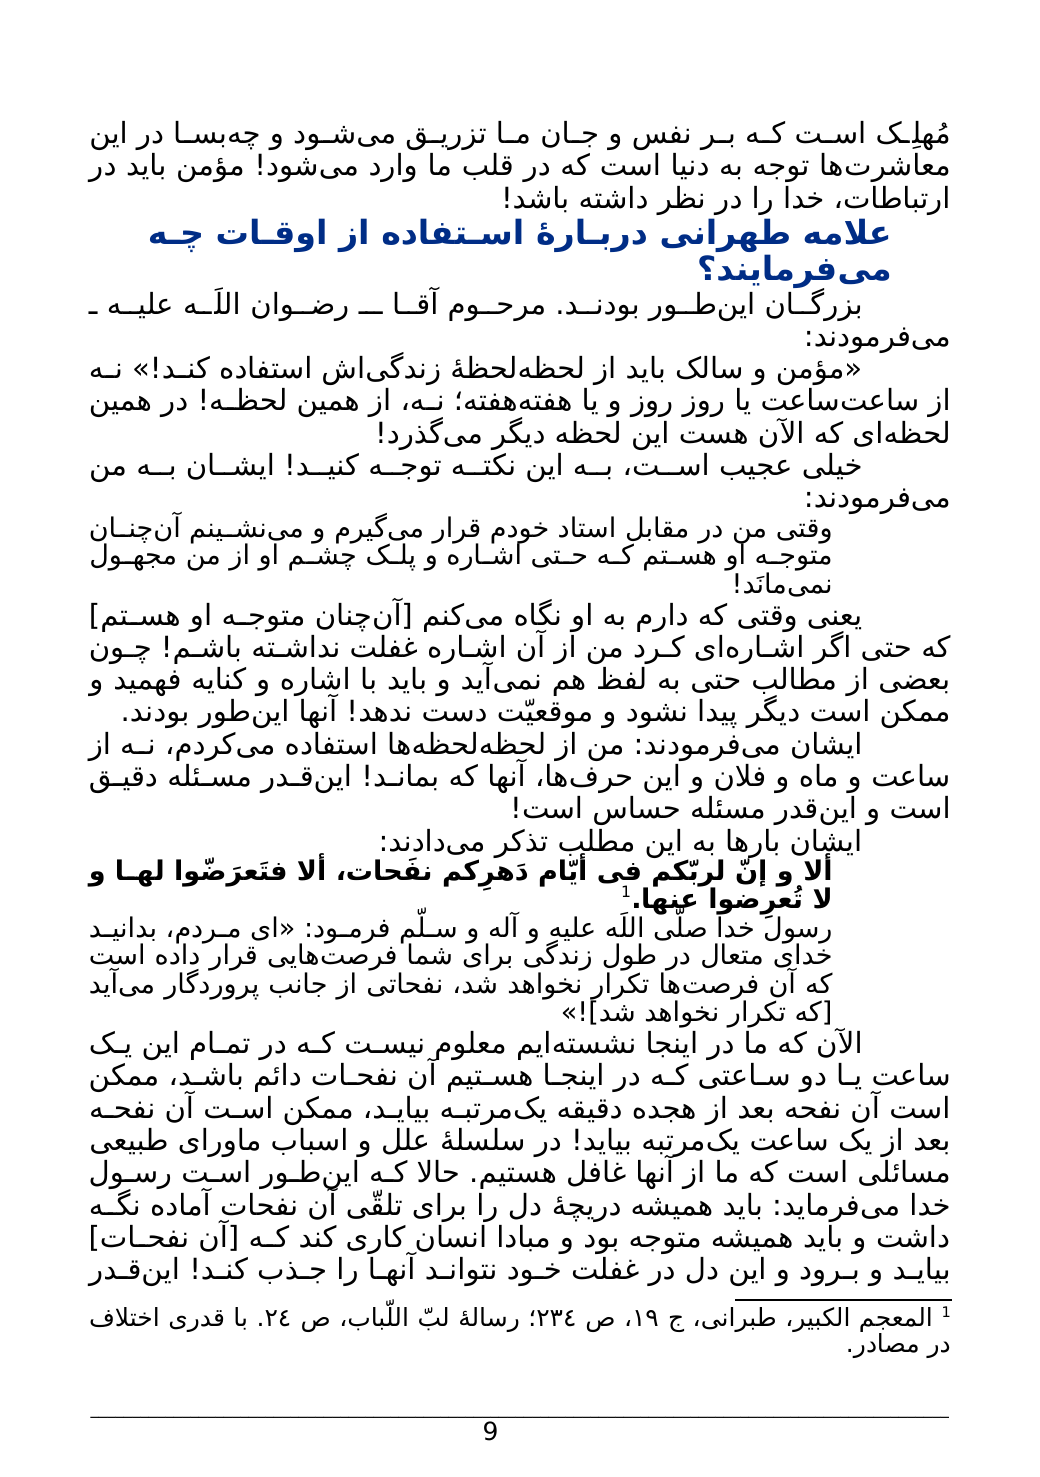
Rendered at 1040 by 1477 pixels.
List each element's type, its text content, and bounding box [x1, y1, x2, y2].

subtitle علامه طهرانی دربارۀ استفاده از اوقات چه می‌فرمایند؟ [148, 215, 892, 289]
text وقتی من در مقابل استاد خودم قرار می‌گیرم و می‌نشینم آن‌چنان متوجه او هستم که حتی اشاره و پلک چشم او از من مجهول نمی‌مانَد! [89, 514, 833, 600]
text بزرگان این‌طور بودند. مرحوم آقا ـ رضوان اللَه علیه ـ می‌فرمودند: [89, 289, 951, 353]
text ألا و إنّ لربّکم فی أیّام دَهرِکم نفَحات، ألا فتَعرَضّوا لها و لا تُعرِضوا عنها. [89, 858, 833, 914]
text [89, 118, 951, 215]
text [89, 1028, 951, 1286]
text ایشان می‌فرمودند: من از لحظه‌لحظه‌ها استفاده می‌کردم، نه از ساعت و ماه و فلان و این حرف‌ها، آنها که بماند! این‌قدر مسئله دقیق است و این‌قدر مسئله حساس است! [89, 729, 951, 826]
text «مؤمن و سالک باید از لحظه‌لحظۀ زندگی‌اش استفاده کند!» نه از ساعت‌ساعت یا روز روز و یا هفته‌هفته؛ نه، از همین لحظه! در همین لحظه‌ای که الآن هست این لحظه دیگر می‌گذرد! [89, 353, 951, 450]
text یعنی وقتی که دارم به او نگاه می‌کنم [آن‌چنان متوجه او هستم] که حتی اگر اشاره‌ای کرد من از آن اشاره غفلت نداشته باشم! چون بعضی از مطالب حتی به لفظ هم نمی‌آید و باید با اشاره و کنایه فهمید و ممکن است دیگر پیدا نشود و موقعیّت دست ندهد! آنها این‌طور بودند. [89, 600, 951, 729]
text خیلی عجیب است، به این نکته توجه کنید! ایشان به من می‌فرمودند: [89, 450, 951, 514]
text ایشان بارها به این مطلب تذکر می‌دادند: [89, 826, 951, 858]
text رسول خدا صلّی اللَه علیه و آله و سلّم فرمود: «ای مردم، بدانید خدای متعال در طول زندگی برای شما فرصت‌هایی قرار داده است که آن فرصت‌ها تکرار نخواهد شد، نفحاتی از جانب پروردگار می‌آید [که تکرار نخواهد شد]!» [89, 914, 833, 1028]
